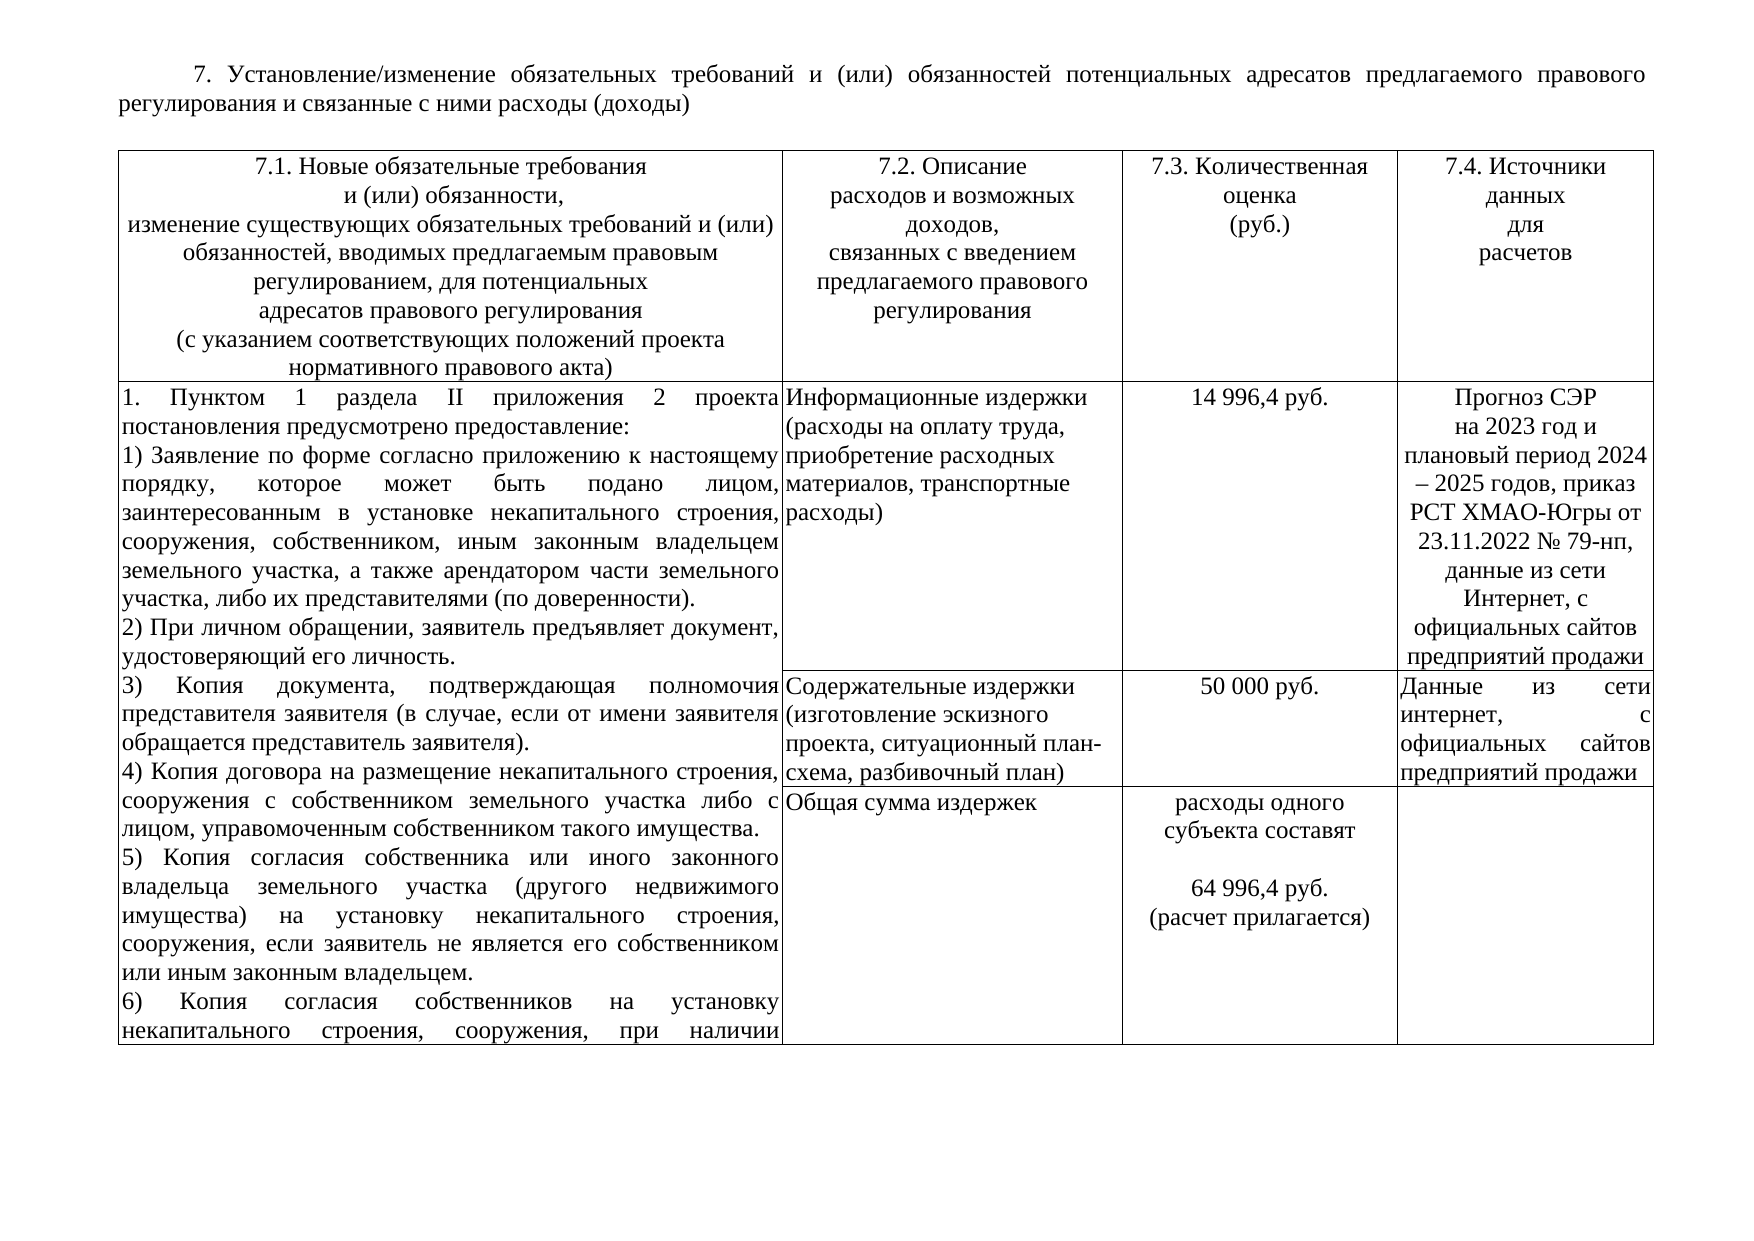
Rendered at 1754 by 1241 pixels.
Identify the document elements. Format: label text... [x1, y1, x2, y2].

table_cell Информационные издержки (расходы на оплату труда, приобретение расходных материалов, транспортные расходы) [783, 382, 1122, 670]
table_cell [783, 787, 1122, 1043]
table_cell Прогноз СЭР на 2023 год и плановый период 2024 – 2025 годов, приказ РСТ ХМАО-Югры от 23.11.2022 № 79-нп, данные из сети Интернет, с официальных сайтов предприятий продажи [1398, 382, 1653, 670]
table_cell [1123, 787, 1397, 1043]
table_header 7.4. Источники данных для расчетов [1398, 151, 1653, 381]
table_header 7.2. Описание расходов и возможных доходов, связанных с введением предлагаемого правового регулирования [783, 151, 1122, 381]
table_cell [1398, 787, 1653, 1043]
table_cell 14 996,4 руб. [1123, 382, 1397, 670]
text 7. Установление/изменение обязательных требований и (или) обязанностей потенциальных адресатов предлагаемого правового регулирования и связанные с ними расходы (доходы) [118, 59, 1648, 117]
table_header 7.1. Новые обязательные требования и (или) обязанности, изменение существующих обязательных требований и (или) обязанностей, вводимых предлагаемым правовым регулированием, для потенциальных адресатов правового регулирования (с указанием соответствующих положений проекта нормативного правового акта) [119, 151, 782, 381]
table_cell 50 000 руб. [1123, 671, 1397, 786]
table_header 7.3. Количественная оценка (руб.) [1123, 151, 1397, 381]
table_cell 1. Пунктом 1 раздела II приложения 2 проекта постановления предусмотрено предоставление: 1) Заявление по форме согласно приложению к настоящему порядку, которое может быть подано лицом, заинтересованным в установке некапитального строения, сооружения, собственником, иным законным владельцем земельного участка, а также арендатором части земельного участка, либо их представителями (по доверенности). 2) При личном обращении, заявитель предъявляет документ, удостоверяющий его личность. 3) Копия документа, подтверждающая полномочия представителя заявителя (в случае, если от имени заявителя обращается представитель заявителя). 4) Копия договора на размещение некапитального строения, сооружения с собственником земельного участка либо с лицом, управомоченным собственником такого имущества. 5) Копия согласия собственника или иного законного владельца земельного участка (другого недвижимого имущества) на установку некапитального строения, сооружения, если заявитель не является его собственником или иным законным владельцем. 6) Копия согласия собственников на установку некапитального строения, сооружения, при наличии нескольких собственников. 7) Копия согласия собственников общего имущества в многоквартирном доме, полученная и оформленная в соответствии с требованиями Жилищного кодекса Российской Федерации, подтверждающая согласие собственников на установку данного объекта, в случае размещения некапитального строения, сооружения на придомовых территориях многоквартирных домов. 8) Копия согласия собственников и правообладателей инженерных сетей и коммуникаций, в случае размещения некапитального строения, сооружения на инженерных сетях и коммуникациях и в границах охранных зон. 9) Эскизный проект, оформленный в соответствии с требованиями, установленными разделом II требований к разработке эскизного проекта некапитального строения, сооружения, на территории города Сургута. 10) Ситуационный план-схема с указанием места установки некапитального строения, сооружения на территории города. 11) Разбивочный план с указанием привязочных размеров некапитального строения, сооружения к капитальному объекту и (или) элементам ближайшего благоустройства, выполненный либо на топографической подоснове в масштабе 1:500, либо на основе имеющейся схемы планировочной организации земельного участка, согласованной с департаментом архитектуры в составе эскизного проекта капитального объекта или в составе раздела проектной документации «Схема планировочной организации земельного участка» (копию имеющейся согласованной схемы планировочной организации земельного участка следует приложить к эскизному проекту). 2. Согласно, разделу III приложения 2 проекта постановления после получения мотивированного отказа в согласовании эскизного проекта заявитель вправе направить исправленные документы в департамент архитектуры. [119, 382, 782, 1043]
table_cell Содержательные издержки (изготовление эскизного проекта, ситуационный план-схема, разбивочный план) [783, 671, 1122, 786]
table_cell Данные из сети интернет, с официальных сайтов предприятий продажи [1398, 671, 1653, 786]
